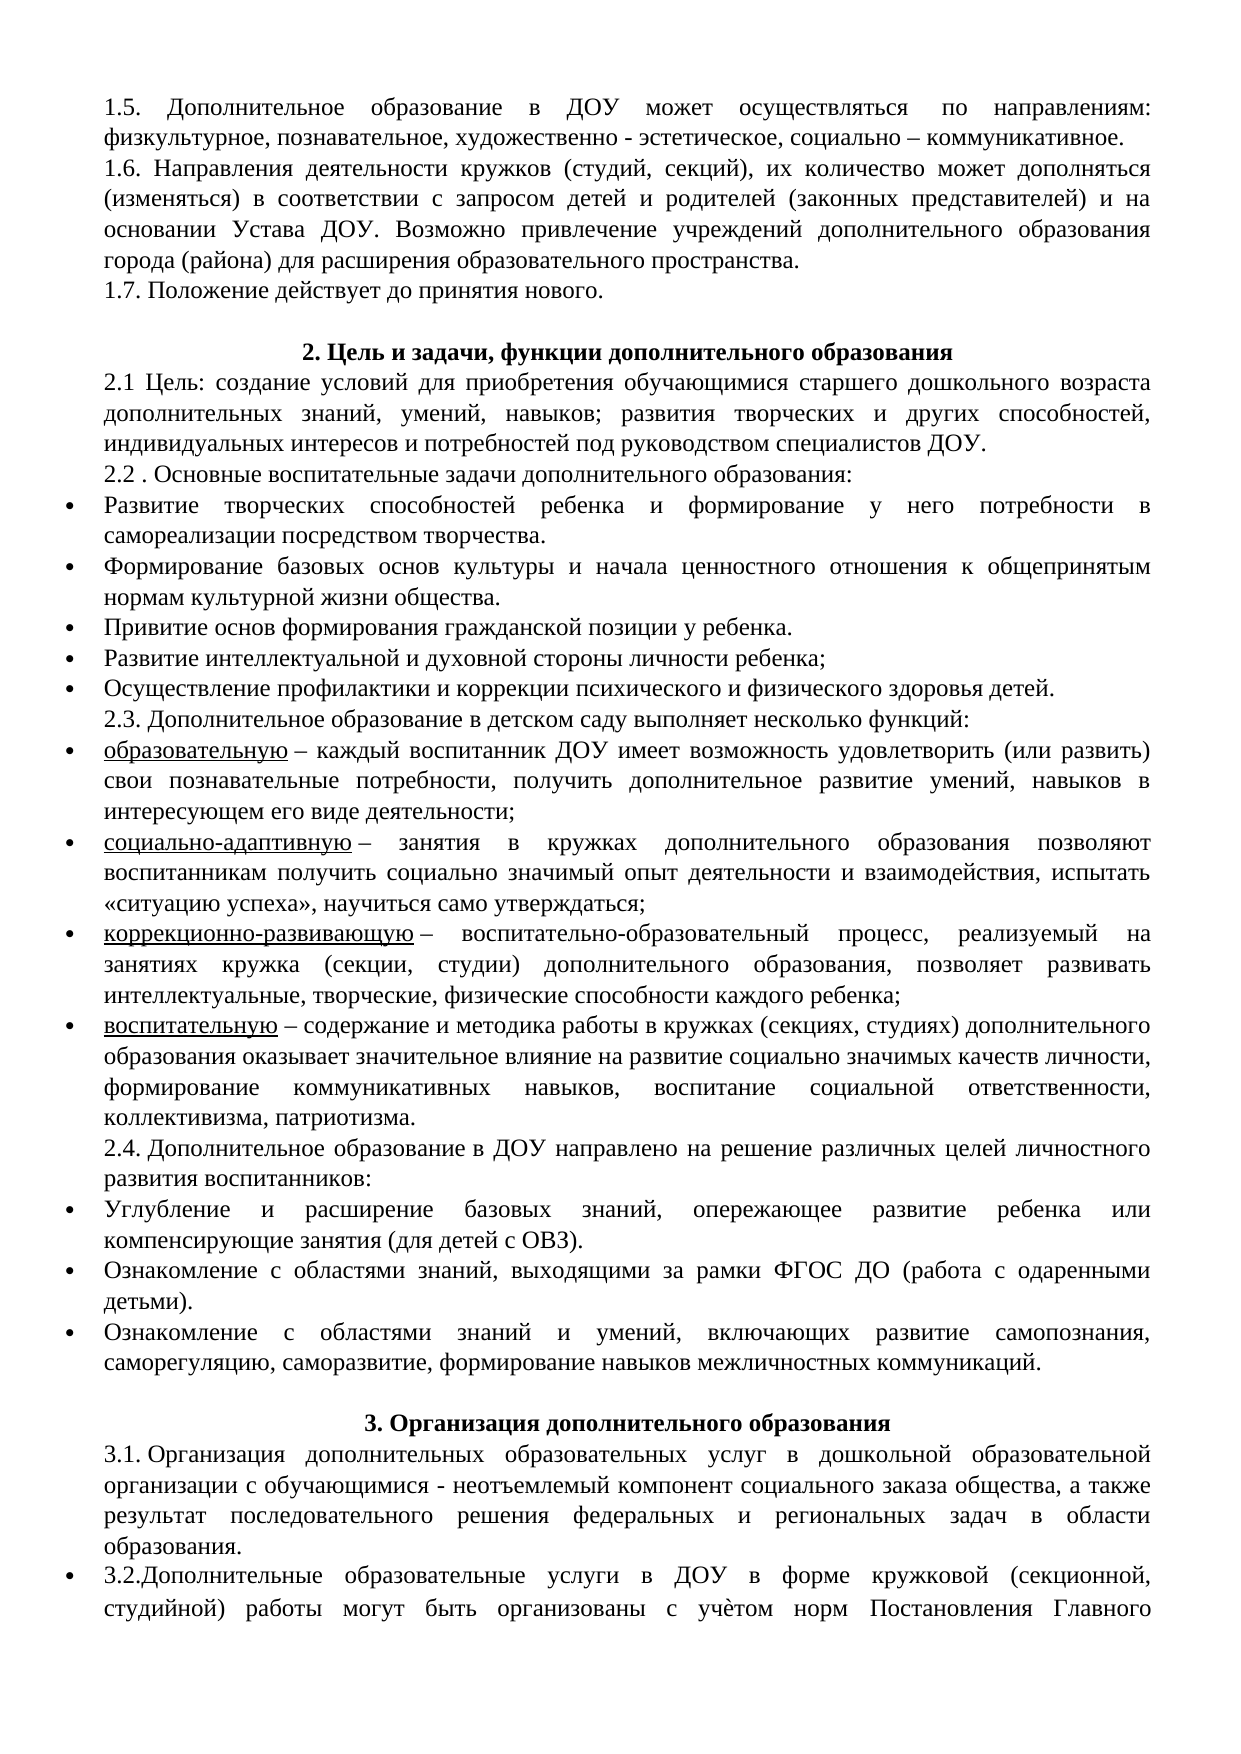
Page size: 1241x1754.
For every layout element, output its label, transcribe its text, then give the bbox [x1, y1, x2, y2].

list коррекционно-развивающую – воспитательно-образовательный процесс, реализуемый на занятиях кружка (секции, студии) дополнительного образования, позволяет развивать интеллектуальные, творческие, физические способности каждого ребенка; [66, 917, 1152, 1008]
text 2. Цель и задачи, функции дополнительного образования [103, 335, 1152, 365]
list Привитие основ формирования гражданской позиции у ребенка. [66, 610, 1152, 641]
text 1.6. Направления деятельности кружков (студий, секций), их количество может дополняться (изменяться) в соответствии с запросом детей и родителей (законных представителей) и на основании Устава ДОУ. Возможно привлечение учреждений дополнительного образования города (района) для расширения образовательного пространства. [103, 151, 1152, 273]
text 2.2 . Основные воспитательные задачи дополнительного образования: [103, 457, 1152, 488]
text 2.3. Дополнительное образование в детском саду выполняет несколько функций: [103, 702, 1152, 733]
list образовательную – каждый воспитанник ДОУ имеет возможность удовлетворить (или развить) свои познавательные потребности, получить дополнительное развитие умений, навыков в интересующем его виде деятельности; [66, 733, 1152, 825]
list Формирование базовых основ культуры и начала ценностного отношения к общепринятым нормам культурной жизни общества. [66, 549, 1152, 610]
list Развитие творческих способностей ребенка и формирование у него потребности в самореализации посредством творчества. [66, 488, 1152, 549]
list Развитие интеллектуальной и духовной стороны личности ребенка; [66, 641, 1152, 672]
text 2.1 Цель: создание условий для приобретения обучающимися старшего дошкольного возраста дополнительных знаний, умений, навыков; развития творческих и других способностей, индивидуальных интересов и потребностей под руководством специалистов ДОУ. [103, 365, 1152, 457]
list Ознакомление с областями знаний и умений, включающих развитие самопознания, саморегуляцию, саморазвитие, формирование навыков межличностных коммуникаций. [66, 1315, 1152, 1376]
list Ознакомление с областями знаний, выходящими за рамки ФГОС ДО (работа с одаренными детьми). [66, 1253, 1152, 1315]
list воспитательную – содержание и методика работы в кружках (секциях, студиях) дополнительного образования оказывает значительное влияние на развитие социально значимых качеств личности, формирование коммуникативных навыков, воспитание социальной ответственности, коллективизма, патриотизма. [66, 1008, 1152, 1131]
list Углубление и расширение базовых знаний, опережающее развитие ребенка или компенсирующие занятия (для детей с ОВЗ). [66, 1192, 1152, 1253]
list социально-адаптивную – занятия в кружках дополнительного образования позволяют воспитанникам получить социально значимый опыт деятельности и взаимодействия, испытать «ситуацию успеха», научиться само утверждаться; [66, 825, 1152, 917]
list Осуществление профилактики и коррекции психического и физического здоровья детей. [66, 672, 1152, 702]
text 3.1. Организация дополнительных образовательных услуг в дошкольной образовательной организации с обучающимися - неотъемлемый компонент социального заказа общества, а также результат последовательного решения федеральных и региональных задач в области образования. [103, 1437, 1152, 1560]
text 1.5. Дополнительное образование в ДОУ может осуществляться по направлениям: физкультурное, познавательное, художественно - эстетическое, социально – коммуникативное. [103, 90, 1152, 151]
text 1.7. Положение действует до принятия нового. [103, 273, 1152, 304]
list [66, 1560, 1152, 1622]
text 3. Организация дополнительного образования [103, 1407, 1152, 1437]
text 2.4. Дополнительное образование в ДОУ направлено на решение различных целей личностного развития воспитанников: [103, 1131, 1152, 1192]
